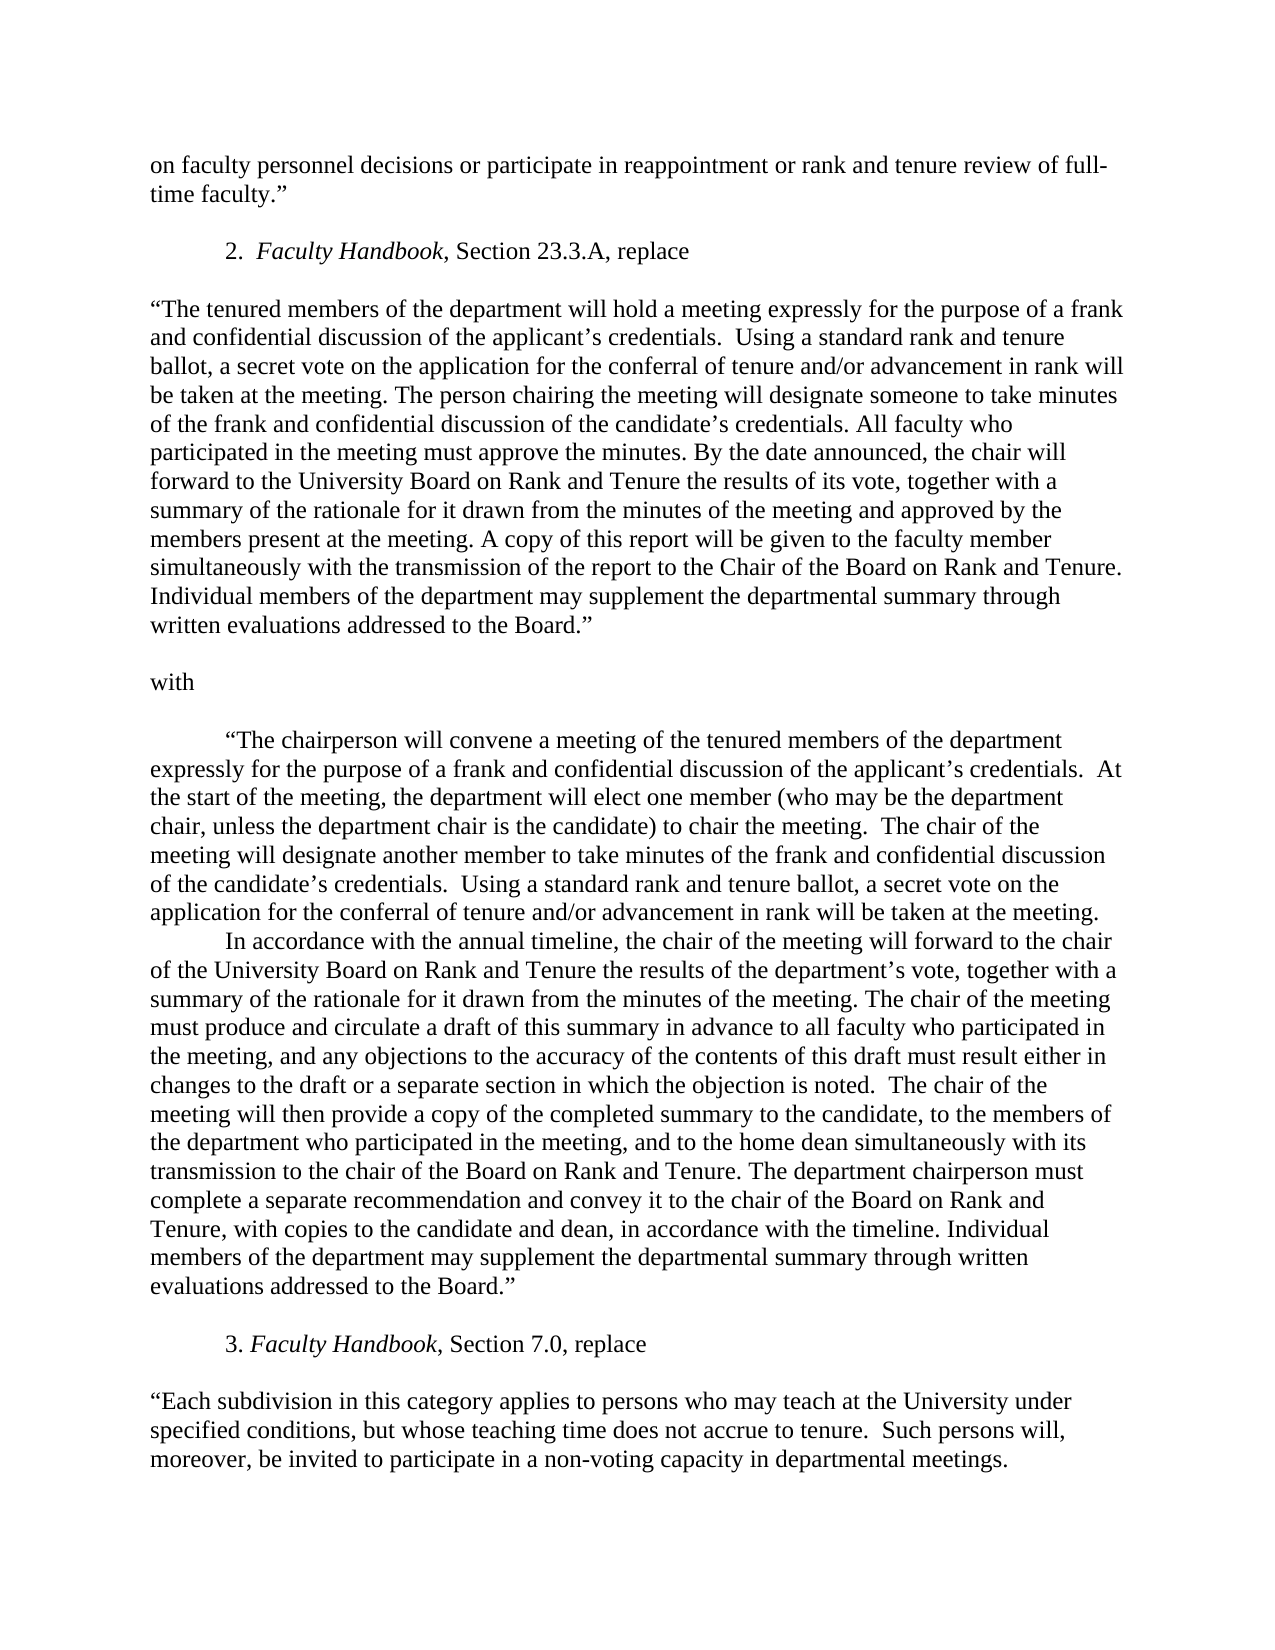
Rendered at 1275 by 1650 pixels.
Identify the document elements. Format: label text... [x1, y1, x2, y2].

text with [150, 667, 1125, 696]
text 2. Faculty Handbook, Section 23.3.A, replace [150, 236, 1125, 265]
text “The tenured members of the department will hold a meeting expressly for the purpose of a frank and confidential discussion of the applicant’s credentials. Using a standard rank and tenure ballot, a secret vote on the application for the conferral of tenure and/or advancement in rank will be taken at the meeting. The person chairing the meeting will designate someone to take minutes of the frank and confidential discussion of the candidate’s credentials. All faculty who participated in the meeting must approve the minutes. By the date announced, the chair will forward to the University Board on Rank and Tenure the results of its vote, together with a summary of the rationale for it drawn from the minutes of the meeting and approved by the members present at the meeting. A copy of this report will be given to the faculty member simultaneously with the transmission of the report to the Chair of the Board on Rank and Tenure. Individual members of the department may supplement the departmental summary through written evaluations addressed to the Board.” [150, 294, 1125, 639]
text “Each subdivision in this category applies to persons who may teach at the University under specified conditions, but whose teaching time does not accrue to tenure. Such persons will, moreover, be invited to participate in a non-voting capacity in departmental meetings. [150, 1386, 1125, 1472]
text In accordance with the annual timeline, the chair of the meeting will forward to the chair of the University Board on Rank and Tenure the results of the department’s vote, together with a summary of the rationale for it drawn from the minutes of the meeting. The chair of the meeting must produce and circulate a draft of this summary in advance to all faculty who participated in the meeting, and any objections to the accuracy of the contents of this draft must result either in changes to the draft or a separate section in which the objection is noted. The chair of the meeting will then provide a copy of the completed summary to the candidate, to the members of the department who participated in the meeting, and to the home dean simultaneously with its transmission to the chair of the Board on Rank and Tenure. The department chairperson must complete a separate recommendation and convey it to the chair of the Board on Rank and Tenure, with copies to the candidate and dean, in accordance with the timeline. Individual members of the department may supplement the departmental summary through written evaluations addressed to the Board.” [150, 926, 1125, 1300]
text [150, 150, 1125, 207]
text 3. Faculty Handbook, Section 7.0, replace [150, 1329, 1125, 1357]
text “The chairperson will convene a meeting of the tenured members of the department expressly for the purpose of a frank and confidential discussion of the applicant’s credentials. At the start of the meeting, the department will elect one member (who may be the department chair, unless the department chair is the candidate) to chair the meeting. The chair of the meeting will designate another member to take minutes of the frank and confidential discussion of the candidate’s credentials. Using a standard rank and tenure ballot, a secret vote on the application for the conferral of tenure and/or advancement in rank will be taken at the meeting. [150, 725, 1125, 926]
